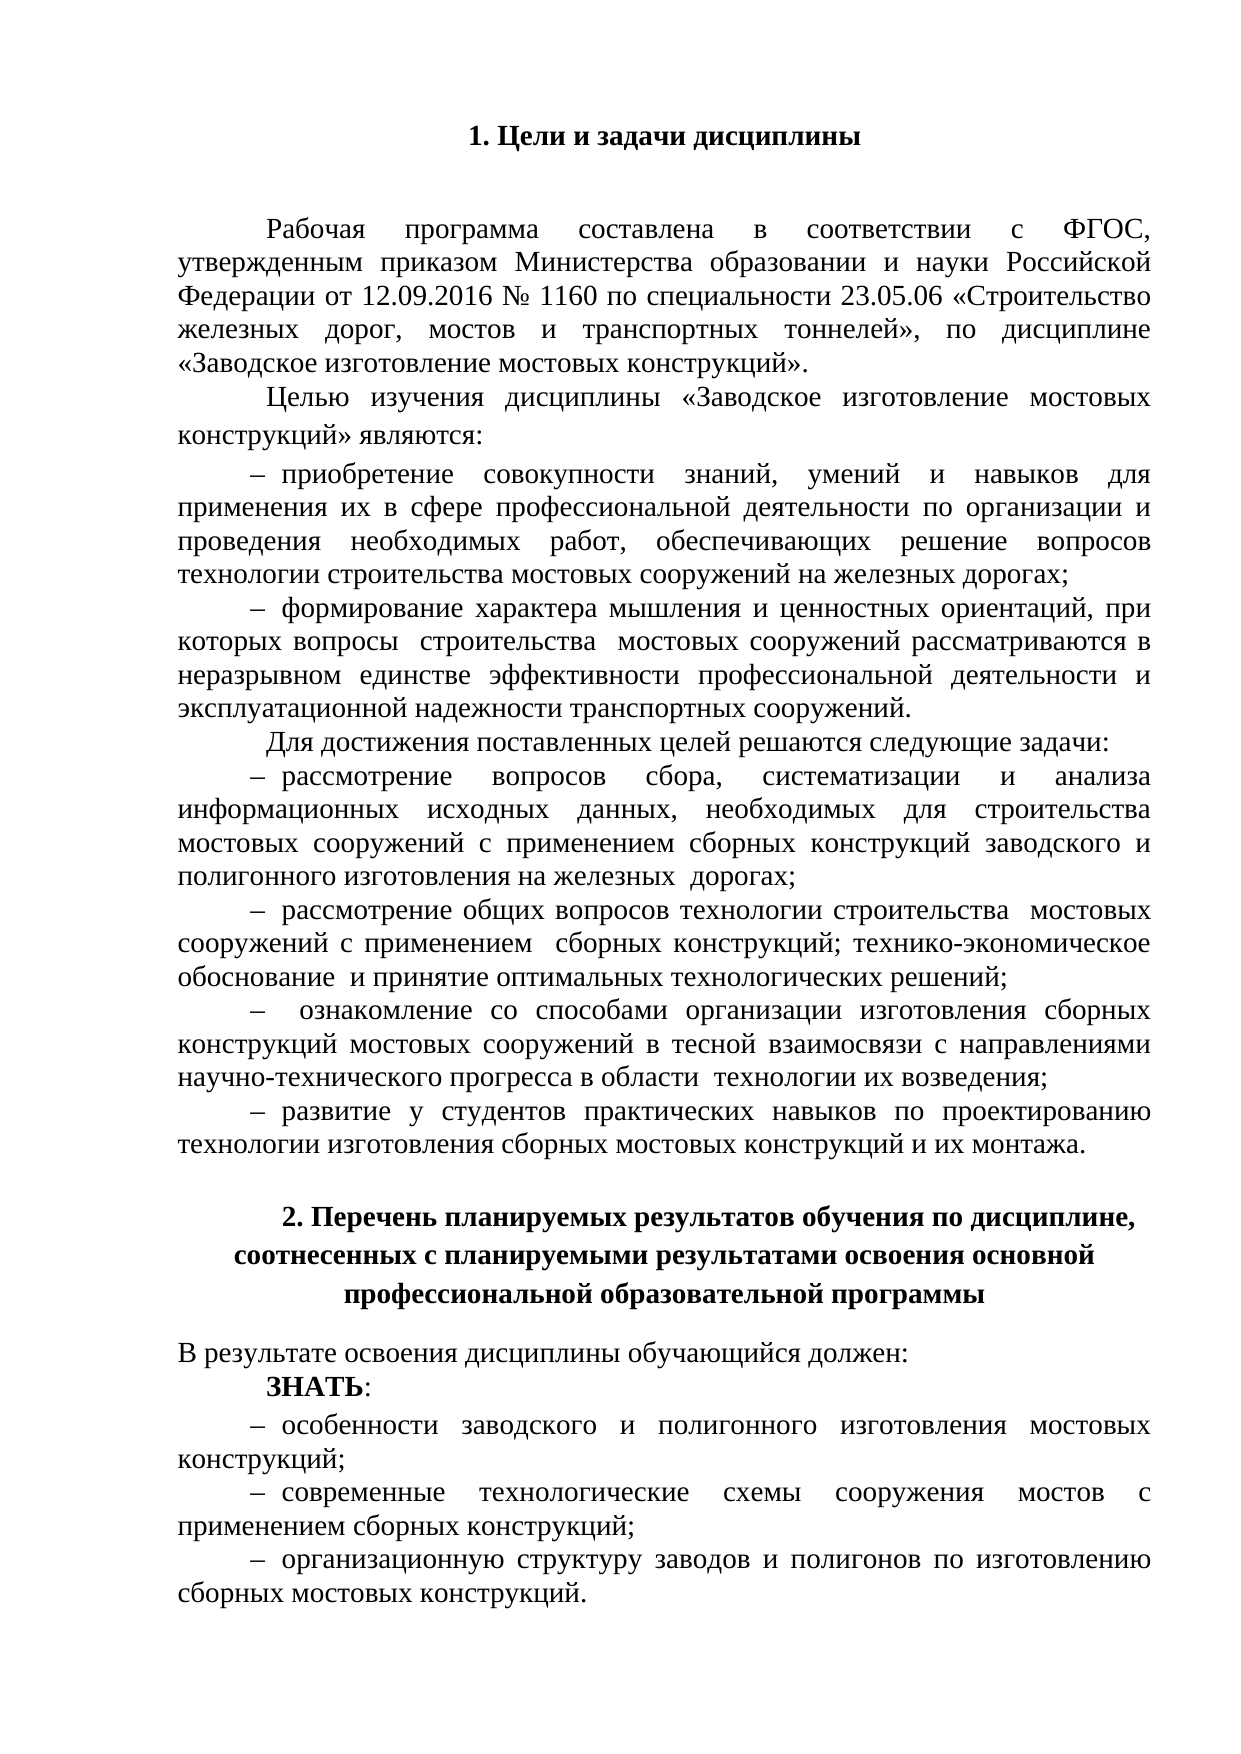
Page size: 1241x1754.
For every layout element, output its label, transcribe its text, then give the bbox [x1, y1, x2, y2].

text Для достижения поставленных целей решаются следующие задачи: [177, 724, 1152, 758]
text Рабочая программа составлена в соответствии с ФГОС, утвержденным приказом Министерства образовании и науки Российской Федерации от 12.09.2016 № 1160 по специальности 23.05.06 «Строительство железных дорог, мостов и транспортных тоннелей», по дисциплине «Заводское изготовление мостовых конструкций». [177, 211, 1152, 379]
list рассмотрение вопросов сбора, систематизации и анализа информационных исходных данных, необходимых для строительства мостовых сооружений с применением сборных конструкций заводского и полигонного изготовления на железных дорогах; [177, 758, 1152, 892]
text ЗНАТЬ: [177, 1369, 1152, 1402]
list приобретение совокупности знаний, умений и навыков для применения их в сфере профессиональной деятельности по организации и проведения необходимых работ, обеспечивающих решение вопросов технологии строительства мостовых сооружений на железных дорогах; [177, 456, 1152, 590]
list рассмотрение общих вопросов технологии строительства мостовых сооружений с применением сборных конструкций; технико-экономическое обоснование и принятие оптимальных технологических решений; [177, 892, 1152, 992]
list развитие у студентов практических навыков по проектированию технологии изготовления сборных мостовых конструкций и их монтажа. [177, 1093, 1152, 1160]
list ознакомление со способами организации изготовления сборных конструкций мостовых сооружений в тесной взаимосвязи с направлениями научно-технического прогресса в области технологии их возведения; [177, 992, 1152, 1093]
text В результате освоения дисциплины обучающийся должен: [177, 1335, 1152, 1369]
text Целью изучения дисциплины «Заводское изготовление мостовых конструкций» являются: [177, 379, 1152, 451]
list особенности заводского и полигонного изготовления мостовых конструкций; [177, 1407, 1152, 1474]
text 2. Перечень планируемых результатов обучения по дисциплине, соотнесенных с планируемыми результатами освоения основной профессиональной образовательной программы [177, 1199, 1152, 1309]
list современные технологические схемы сооружения мостов с применением сборных конструкций; [177, 1474, 1152, 1541]
text 1. Цели и задачи дисциплины [177, 118, 1152, 152]
list формирование характера мышления и ценностных ориентаций, при которых вопросы строительства мостовых сооружений рассматриваются в неразрывном единстве эффективности профессиональной деятельности и эксплуатационной надежности транспортных сооружений. [177, 590, 1152, 724]
list организационную структуру заводов и полигонов по изготовлению сборных мостовых конструкций. [177, 1541, 1152, 1608]
